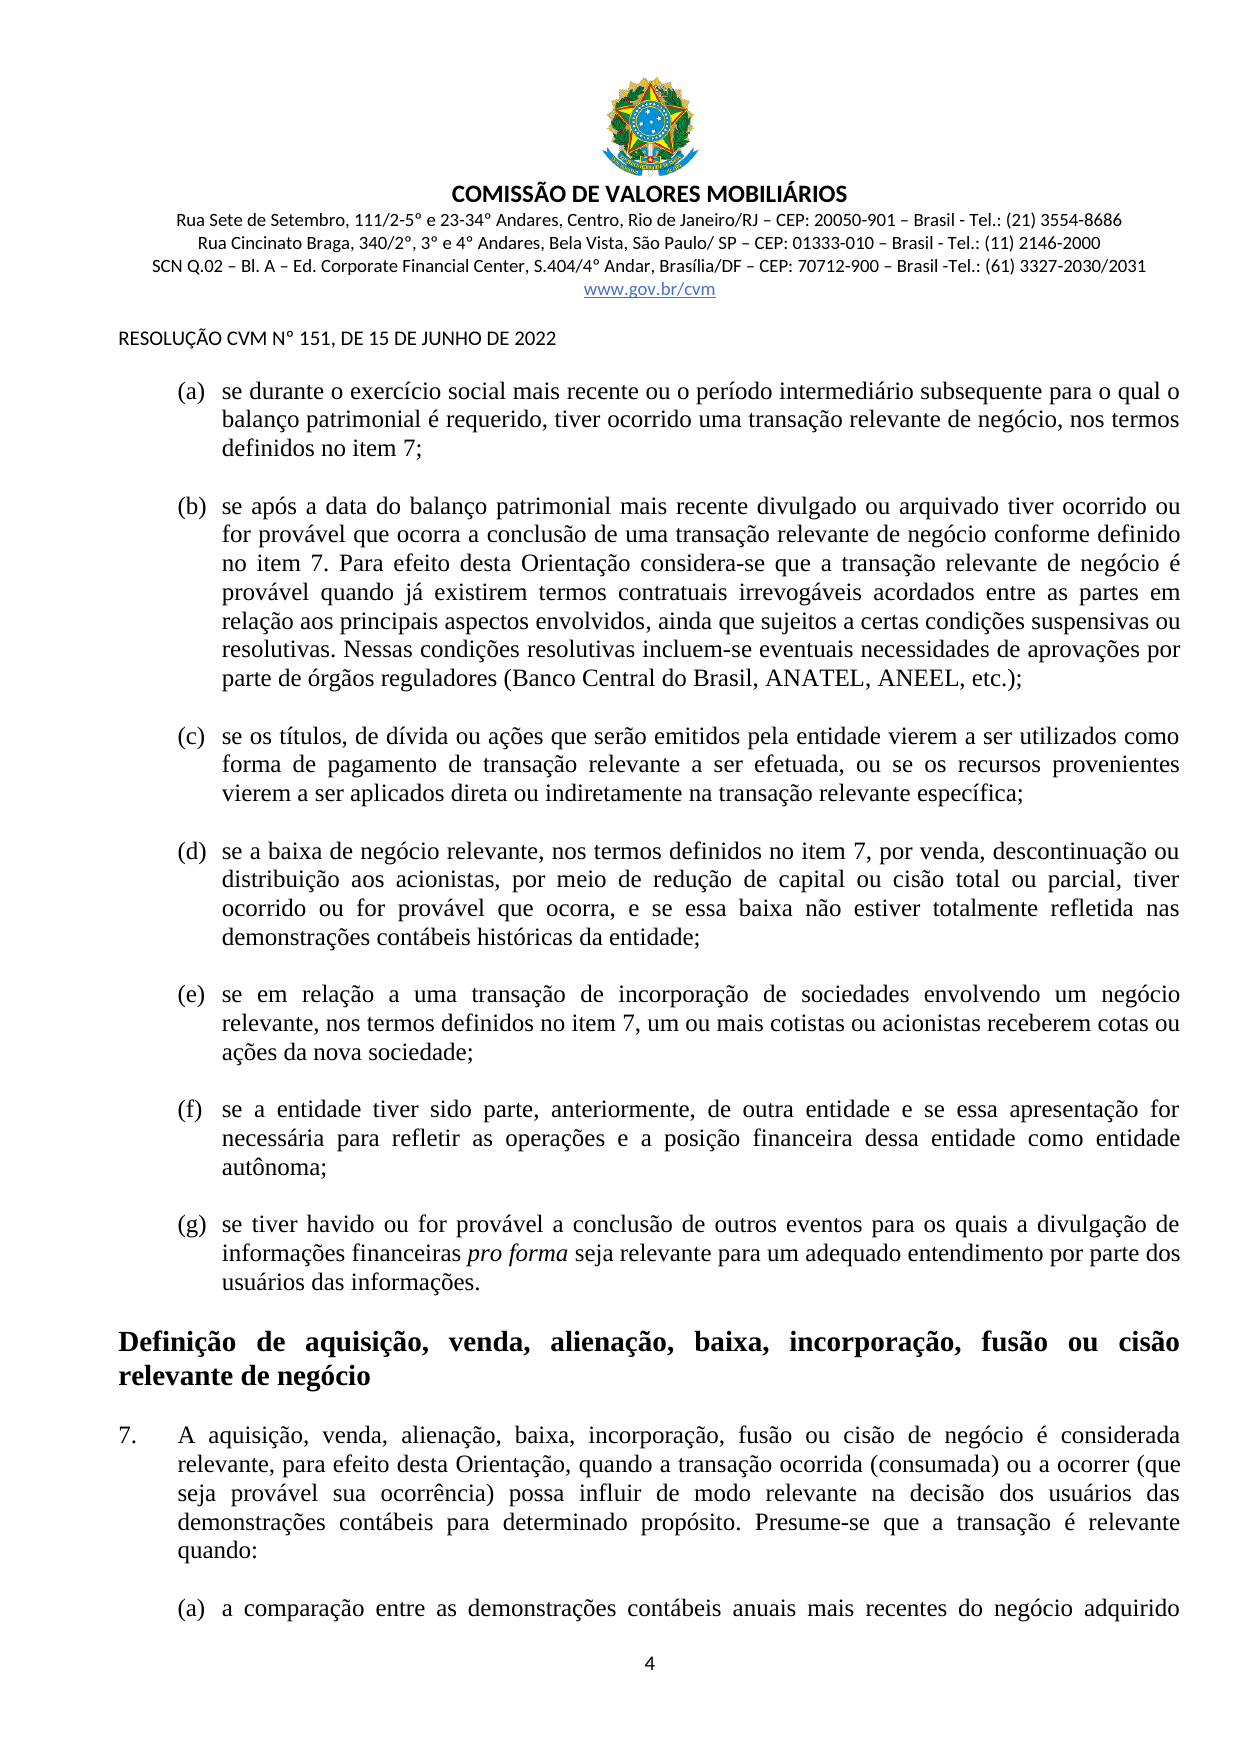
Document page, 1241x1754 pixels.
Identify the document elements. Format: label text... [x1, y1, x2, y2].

text 7. A aquisição, venda, alienação, baixa, incorporação, fusão ou cisão de negócio é considerada relevante, para efeito desta Orientação, quando a transação ocorrida (consumada) ou a ocorrer (que seja provável sua ocorrência) possa influir de modo relevante na decisão dos usuários das demonstrações contábeis para determinado propósito. Presume-se que a transação é relevante quando: [118, 1420, 1181, 1564]
list se tiver havido ou for provável a conclusão de outros eventos para os quais a divulgação de informações financeiras pro forma seja relevante para um adequado entendimento por parte dos usuários das informações. [177, 1209, 1181, 1296]
picture [598, 75, 702, 179]
list se a entidade tiver sido parte, anteriormente, de outra entidade e se essa apresentação for necessária para refletir as operações e a posição financeira dessa entidade como entidade autônoma; [177, 1094, 1181, 1181]
list se em relação a uma transação de incorporação de sociedades envolvendo um negócio relevante, nos termos definidos no item 7, um ou mais cotistas ou acionistas receberem cotas ou ações da nova sociedade; [177, 979, 1181, 1066]
list se os títulos, de dívida ou ações que serão emitidos pela entidade vierem a ser utilizados como forma de pagamento de transação relevante a ser efetuada, ou se os recursos provenientes vierem a ser aplicados direta ou indiretamente na transação relevante específica; [177, 721, 1181, 807]
text Definição de aquisição, venda, alienação, baixa, incorporação, fusão ou cisão relevante de negócio [118, 1324, 1181, 1392]
list se após a data do balanço patrimonial mais recente divulgado ou arquivado tiver ocorrido ou for provável que ocorra a conclusão de uma transação relevante de negócio conforme definido no item 7. Para efeito desta Orientação considera-se que a transação relevante de negócio é provável quando já existirem termos contratuais irrevogáveis acordados entre as partes em relação aos principais aspectos envolvidos, ainda que sujeitos a certas condições suspensivas ou resolutivas. Nessas condições resolutivas incluem-se eventuais necessidades de aprovações por parte de órgãos reguladores (Banco Central do Brasil, ANATEL, ANEEL, etc.); [177, 491, 1181, 692]
list se a baixa de negócio relevante, nos termos definidos no item 7, por venda, descontinuação ou distribuição aos acionistas, por meio de redução de capital ou cisão total ou parcial, tiver ocorrido ou for provável que ocorra, e se essa baixa não estiver totalmente refletida nas demonstrações contábeis históricas da entidade; [177, 836, 1181, 951]
list se durante o exercício social mais recente ou o período intermediário subsequente para o qual o balanço patrimonial é requerido, tiver ocorrido uma transação relevante de negócio, nos termos definidos no item 7; [177, 376, 1181, 462]
